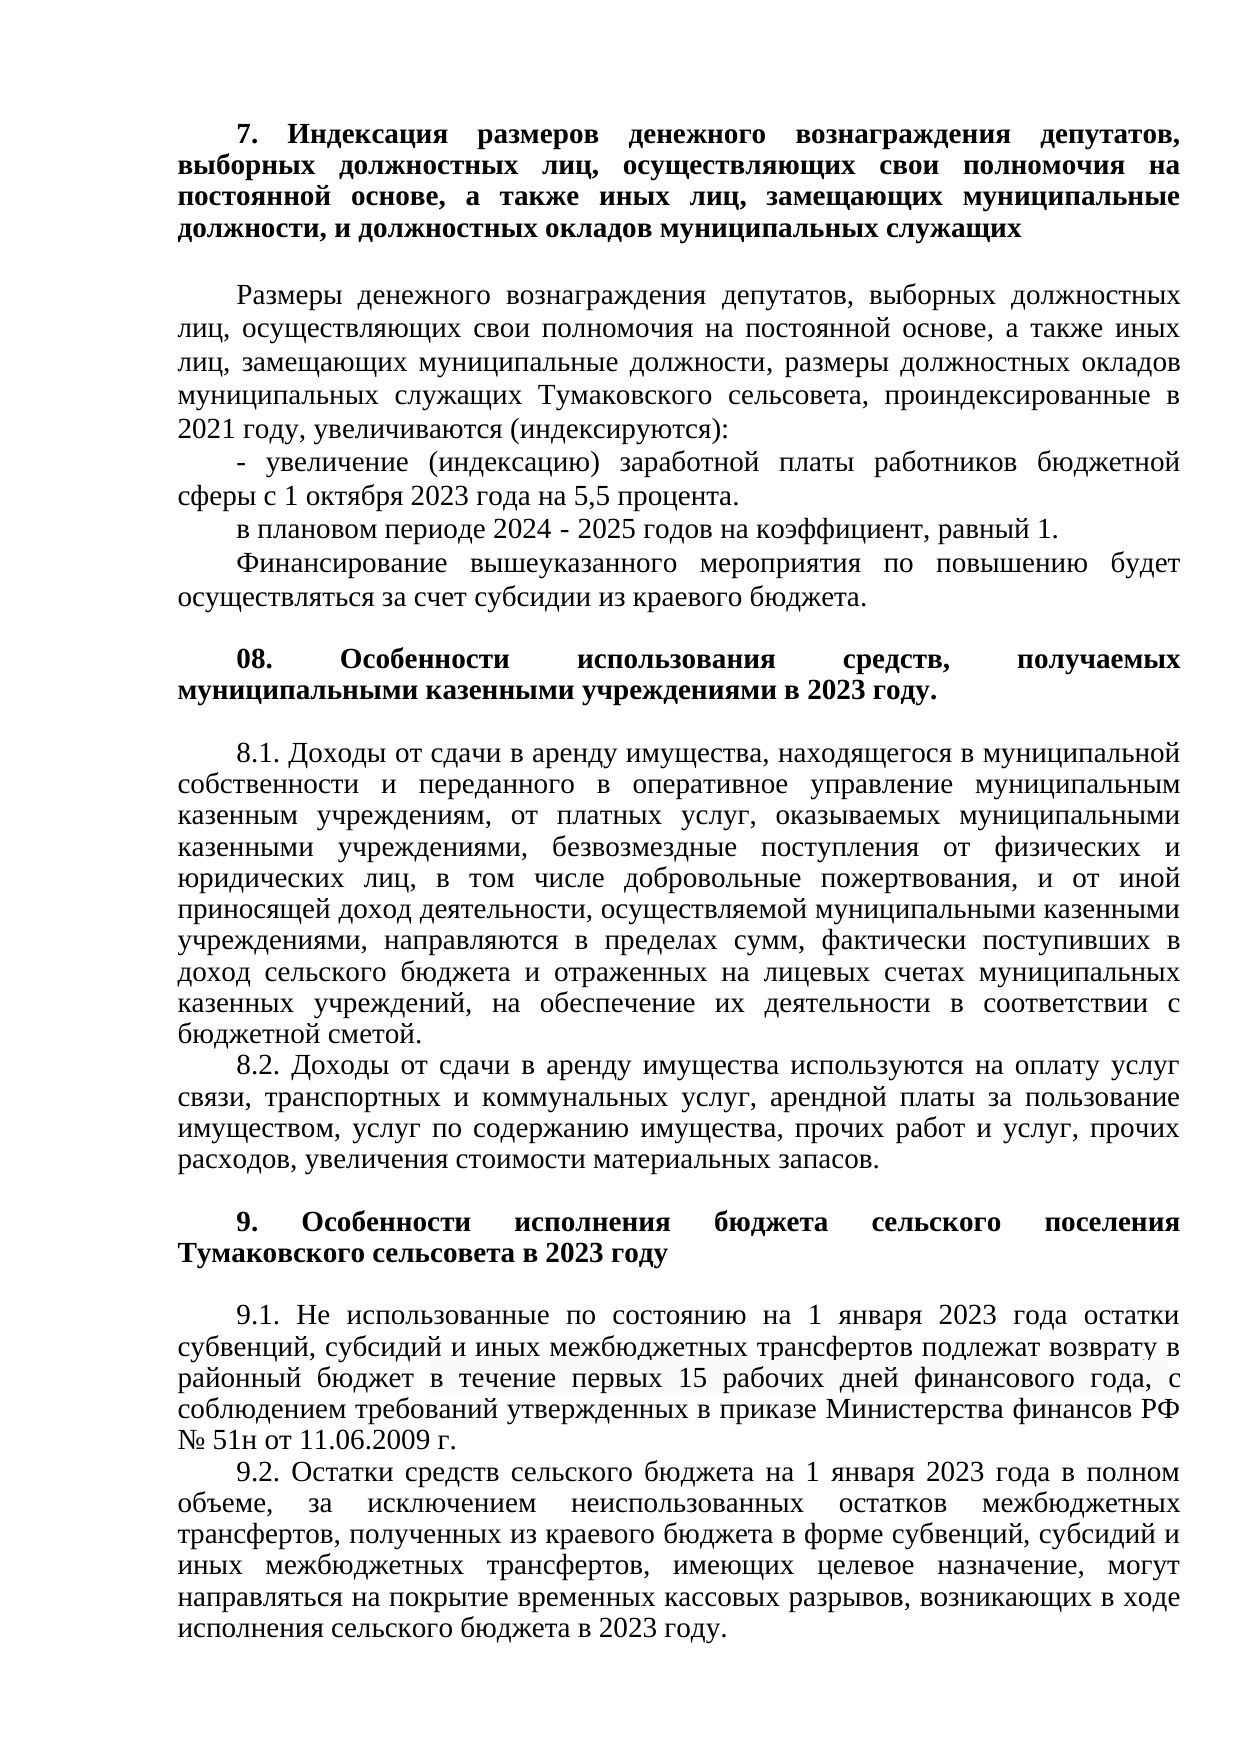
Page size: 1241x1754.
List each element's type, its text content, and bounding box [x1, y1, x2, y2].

text 8.2. Доходы от сдачи в аренду имущества используются на оплату услуг связи, транспортных и коммунальных услуг, арендной платы за пользование имуществом, услуг по содержанию имущества, прочих работ и услуг, прочих расходов, увеличения стоимости материальных запасов. [177, 1050, 1181, 1175]
text 8.1. Доходы от сдачи в аренду имущества, находящегося в муниципальной собственности и переданного в оперативное управление муниципальным казенным учреждениям, от платных услуг, оказываемых муниципальными казенными учреждениями, безвозмездные поступления от физических и юридических лиц, в том числе добровольные пожертвования, и от иной приносящей доход деятельности, осуществляемой муниципальными казенными учреждениями, направляются в пределах сумм, фактически поступивших в доход сельского бюджета и отраженных на лицевых счетах муниципальных казенных учреждений, на обеспечение их деятельности в соответствии с бюджетной сметой. [177, 737, 1181, 1050]
text Финансирование вышеуказанного мероприятия по повышению будет осуществляться за счет субсидии из краевого бюджета. [177, 545, 1181, 612]
text 9.2. Остатки средств сельского бюджета на 1 января 2023 года в полном объеме, за исключением неиспользованных остатков межбюджетных трансфертов, полученных из краевого бюджета в форме субвенций, субсидий и иных межбюджетных трансфертов, имеющих целевое назначение, могут направляться на покрытие временных кассовых разрывов, возникающих в ходе исполнения сельского бюджета в 2023 году. [177, 1456, 1181, 1643]
text - увеличение (индексацию) заработной платы работников бюджетной сферы с 1 октября 2023 года на 5,5 процента. [177, 444, 1181, 512]
text 7. Индексация размеров денежного вознаграждения депутатов, выборных должностных лиц, осуществляющих свои полномочия на постоянной основе, а также иных лиц, замещающих муниципальные должности, и должностных окладов муниципальных служащих [177, 118, 1181, 243]
text в плановом периоде 2024 - 2025 годов на коэффициент, равный 1. [177, 512, 1181, 545]
text 9.1. Не использованные по состоянию на 1 января 2023 года остатки субвенций, субсидий и иных межбюджетных трансфертов подлежат возврату в районный бюджет в течение первых 15 рабочих дней финансового года, с соблюдением требований утвержденных в приказе Министерства финансов РФ № 51н от 11.06.2009 г. [177, 1300, 1181, 1456]
text Размеры денежного вознаграждения депутатов, выборных должностных лиц, осуществляющих свои полномочия на постоянной основе, а также иных лиц, замещающих муниципальные должности, размеры должностных окладов муниципальных служащих Тумаковского сельсовета, проиндексированные в 2021 году, увеличиваются (индексируются): [177, 277, 1181, 444]
text 9. Особенности исполнения бюджета сельского поселения Тумаковского сельсовета в 2023 году [177, 1206, 1181, 1268]
text 08. Особенности использования средств, получаемых муниципальными казенными учреждениями в 2023 году. [177, 643, 1181, 706]
